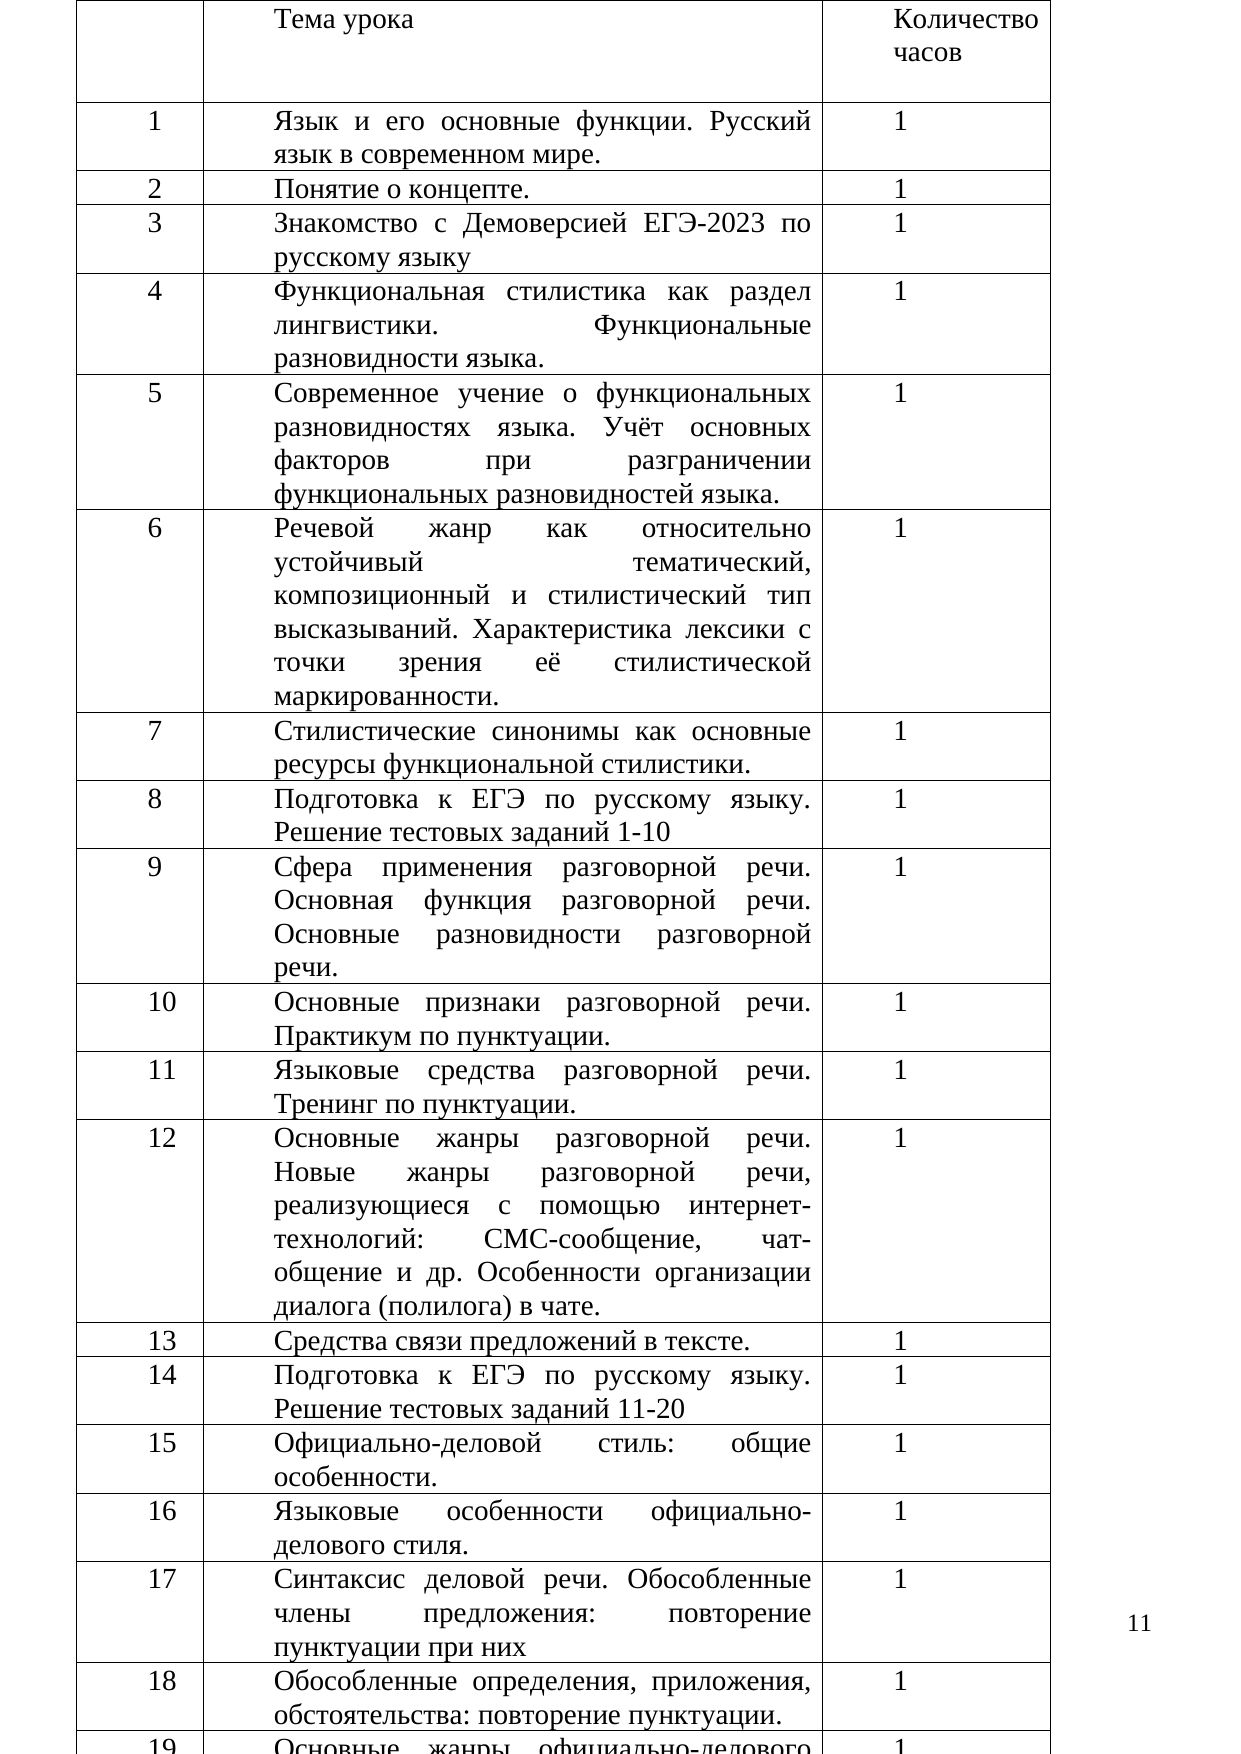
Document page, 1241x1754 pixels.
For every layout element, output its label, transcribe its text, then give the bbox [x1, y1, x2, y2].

table_cell Язык и его основные функции. Русский язык в современном мире. [204, 103, 822, 170]
table_cell 10 [77, 984, 203, 1051]
table_cell 3 [77, 205, 203, 272]
table_cell 1 [823, 984, 1050, 1051]
table_cell Подготовка к ЕГЭ по русскому языку. Решение тестовых заданий 1-10 [204, 781, 822, 848]
table_cell 1 [823, 713, 1050, 780]
table_cell 1 [823, 1052, 1050, 1119]
table_cell 1 [77, 103, 203, 170]
table_cell Речевой жанр как относительно устойчивый тематический, композиционный и стилистический тип высказываний. Характеристика лексики с точки зрения её стилистической маркированности. [204, 510, 822, 712]
table_cell 8 [77, 781, 203, 848]
table_cell 12 [77, 1120, 203, 1322]
table_cell 1 [823, 1120, 1050, 1322]
table_header Тема урока [204, 1, 822, 102]
table_cell 9 [77, 849, 203, 983]
table_cell 5 [77, 375, 203, 509]
table_cell 1 [823, 510, 1050, 712]
table_cell Синтаксис деловой речи. Обособленные члены предложения: повторение пунктуации при них [204, 1562, 822, 1662]
table_cell 13 [77, 1323, 203, 1356]
table_cell Современное учение о функциональных разновидностях языка. Учёт основных факторов при разграничении функциональных разновидностей языка. [204, 375, 822, 509]
table_cell Знакомство с Демоверсией ЕГЭ-2023 по русскому языку [204, 205, 822, 272]
table_cell 17 [77, 1562, 203, 1662]
table_cell Языковые особенности официально-делового стиля. [204, 1494, 822, 1561]
table_cell 1 [823, 1425, 1050, 1492]
table_cell Сфера применения разговорной речи. Основная функция разговорной речи. Основные разновидности разговорной речи. [204, 849, 822, 983]
table_header Количество часов [823, 1, 1050, 102]
table_cell 1 [823, 1562, 1050, 1662]
table_cell 15 [77, 1425, 203, 1492]
table_cell 1 [823, 171, 1050, 204]
table_cell Понятие о концепте. [204, 171, 822, 204]
table_cell 1 [823, 1663, 1050, 1730]
table_cell 1 [823, 274, 1050, 374]
table_cell 19 [77, 1731, 203, 1754]
table_cell Стилистические синонимы как основные ресурсы функциональной стилистики. [204, 713, 822, 780]
table_cell Основные жанры официально-делового стиля. [204, 1731, 822, 1754]
table_cell 1 [823, 1357, 1050, 1424]
table_cell 1 [823, 781, 1050, 848]
table_cell 4 [77, 274, 203, 374]
table_cell Средства связи предложений в тексте. [204, 1323, 822, 1356]
table_cell 18 [77, 1663, 203, 1730]
table_cell 11 [77, 1052, 203, 1119]
table_cell 1 [823, 849, 1050, 983]
table_cell Основные жанры разговорной речи. Новые жанры разговорной речи, реализующиеся с помощью интернет-технологий: СМС-сообщение, чат-общение и др. Особенности организации диалога (полилога) в чате. [204, 1120, 822, 1322]
table_cell Обособленные определения, приложения, обстоятельства: повторение пунктуации. [204, 1663, 822, 1730]
table_cell 1 [823, 205, 1050, 272]
table_cell Языковые средства разговорной речи. Тренинг по пунктуации. [204, 1052, 822, 1119]
table_cell Функциональная стилистика как раздел лингвистики. Функциональные разновидности языка. [204, 274, 822, 374]
table_cell Официально-деловой стиль: общие особенности. [204, 1425, 822, 1492]
table_cell 14 [77, 1357, 203, 1424]
table_cell 6 [77, 510, 203, 712]
table_cell 1 [823, 1323, 1050, 1356]
table_cell 16 [77, 1494, 203, 1561]
table_header [77, 1, 203, 102]
table_cell 1 [823, 1494, 1050, 1561]
table_cell 1 [823, 375, 1050, 509]
table_cell 2 [77, 171, 203, 204]
table_cell Основные признаки разговорной речи. Практикум по пунктуации. [204, 984, 822, 1051]
table_cell 1 [823, 1731, 1050, 1754]
table_cell Подготовка к ЕГЭ по русскому языку. Решение тестовых заданий 11-20 [204, 1357, 822, 1424]
table_cell 1 [823, 103, 1050, 170]
table_cell 7 [77, 713, 203, 780]
